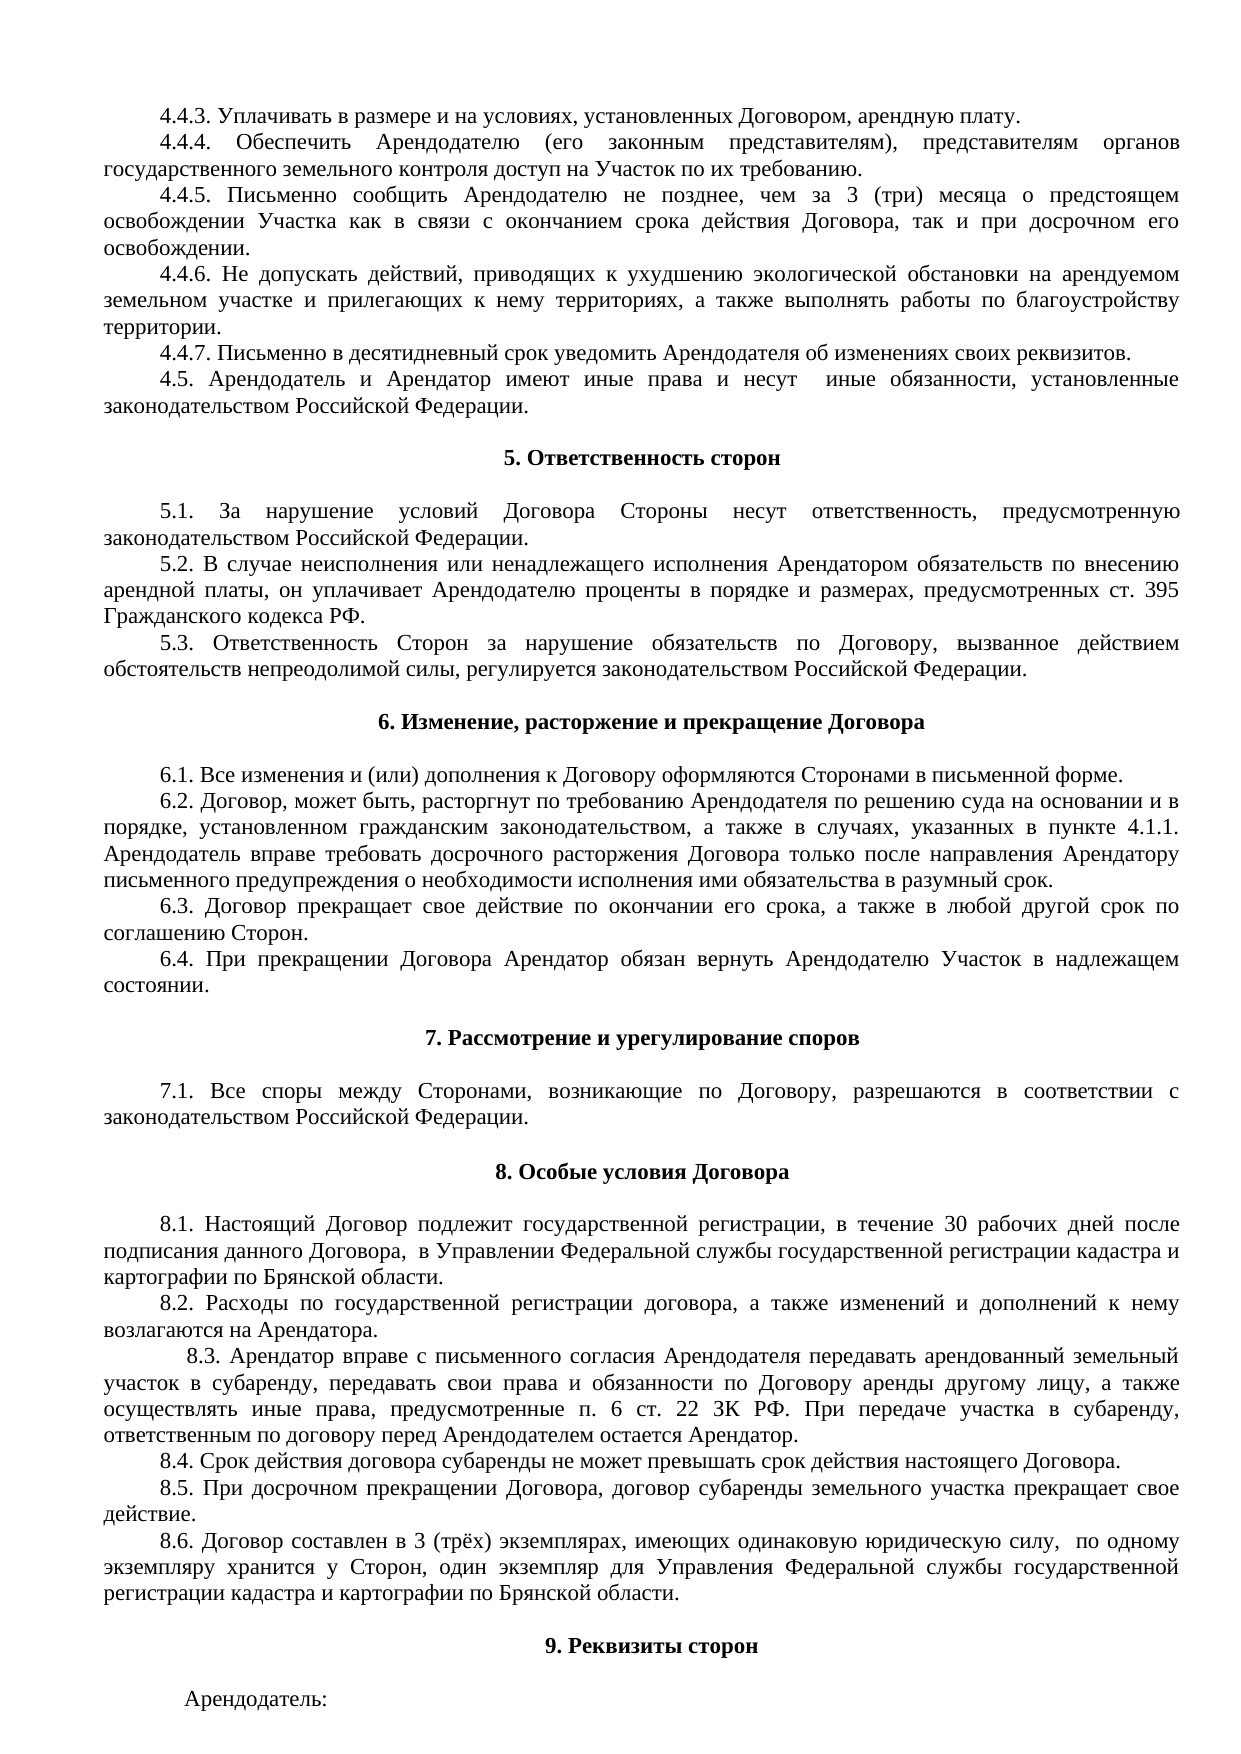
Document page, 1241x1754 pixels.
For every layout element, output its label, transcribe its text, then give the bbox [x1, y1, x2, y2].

text 8.3. Арендатор вправе с письменного согласия Арендодателя передавать арендованный земельный участок в субаренду, передавать свои права и обязанности по Договору аренды другому лицу, а также осуществлять иные права, предусмотренные п. 6 ст. 22 ЗК РФ. При передаче участка в субаренду, ответственным по договору перед Арендодателем остается Арендатор. [103, 1342, 1181, 1448]
text 8.5. При досрочном прекращении Договора, договор субаренды земельного участка прекращает свое действие. [103, 1474, 1181, 1527]
text 6.4. При прекращении Договора Арендатор обязан вернуть Арендодателю Участок в надлежащем состоянии. [103, 945, 1181, 998]
text 4.5. Арендодатель и Арендатор имеют иные права и несут иные обязанности, установленные законодательством Российской Федерации. [103, 365, 1181, 418]
text 4.4.3. Уплачивать в размере и на условиях, установленных Договором, арендную плату. [103, 102, 1181, 128]
text 6.3. Договор прекращает свое действие по окончании его срока, а также в любой другой срок по соглашению Сторон. [103, 892, 1181, 945]
text 4.4.7. Письменно в десятидневный срок уведомить Арендодателя об изменениях своих реквизитов. [103, 339, 1181, 365]
text 8. Особые условия Договора [103, 1158, 1181, 1184]
text 5.1. За нарушение условий Договора Стороны несут ответственность, предусмотренную законодательством Российской Федерации. [103, 497, 1181, 550]
text 4.4.6. Не допускать действий, приводящих к ухудшению экологической обстановки на арендуемом земельном участке и прилегающих к нему территориях, а также выполнять работы по благоустройству территории. [103, 260, 1181, 339]
text 6.2. Договор, может быть, расторгнут по требованию Арендодателя по решению суда на основании и в порядке, установленном гражданским законодательством, а также в случаях, указанных в пункте 4.1.1. Арендодатель вправе требовать досрочного расторжения Договора только после направления Арендатору письменного предупреждения о необходимости исполнения ими обязательства в разумный срок. [103, 787, 1181, 892]
text 8.2. Расходы по государственной регистрации договора, а также изменений и дополнений к нему возлагаются на Арендатора. [103, 1289, 1181, 1342]
text 8.6. Договор составлен в 3 (трёх) экземплярах, имеющих одинаковую юридическую силу, по одному экземпляру хранится у Сторон, один экземпляр для Управления Федеральной службы государственной регистрации кадастра и картографии по Брянской области. [103, 1527, 1181, 1606]
text 8.4. Срок действия договора субаренды не может превышать срок действия настоящего Договора. [103, 1448, 1181, 1474]
text 8.1. Настоящий Договор подлежит государственной регистрации, в течение 30 рабочих дней после подписания данного Договора, в Управлении Федеральной службы государственной регистрации кадастра и картографии по Брянской области. [103, 1210, 1181, 1289]
text 5. Ответственность сторон [103, 444, 1181, 471]
text 5.3. Ответственность Сторон за нарушение обязательств по Договору, вызванное действием обстоятельств непреодолимой силы, регулируется законодательством Российской Федерации. [103, 629, 1181, 682]
text Арендодатель: [122, 1685, 1181, 1711]
text 7.1. Все споры между Сторонами, возникающие по Договору, разрешаются в соответствии с законодательством Российской Федерации. [103, 1077, 1181, 1130]
text 6. Изменение, расторжение и прекращение Договора [103, 708, 1181, 734]
text 5.2. В случае неисполнения или ненадлежащего исполнения Арендатором обязательств по внесению арендной платы, он уплачивает Арендодателю проценты в порядке и размерах, предусмотренных ст. 395 Гражданского кодекса РФ. [103, 550, 1181, 629]
text 7. Рассмотрение и урегулирование споров [103, 1024, 1181, 1051]
text 6.1. Все изменения и (или) дополнения к Договору оформляются Сторонами в письменной форме. [103, 761, 1181, 787]
text 4.4.5. Письменно сообщить Арендодателю не позднее, чем за 3 (три) месяца о предстоящем освобождении Участка как в связи с окончанием срока действия Договора, так и при досрочном его освобождении. [103, 181, 1181, 260]
text 4.4.4. Обеспечить Арендодателю (его законным представителям), представителям органов государственного земельного контроля доступ на Участок по их требованию. [103, 128, 1181, 181]
text 9. Реквизиты сторон [103, 1632, 1181, 1658]
